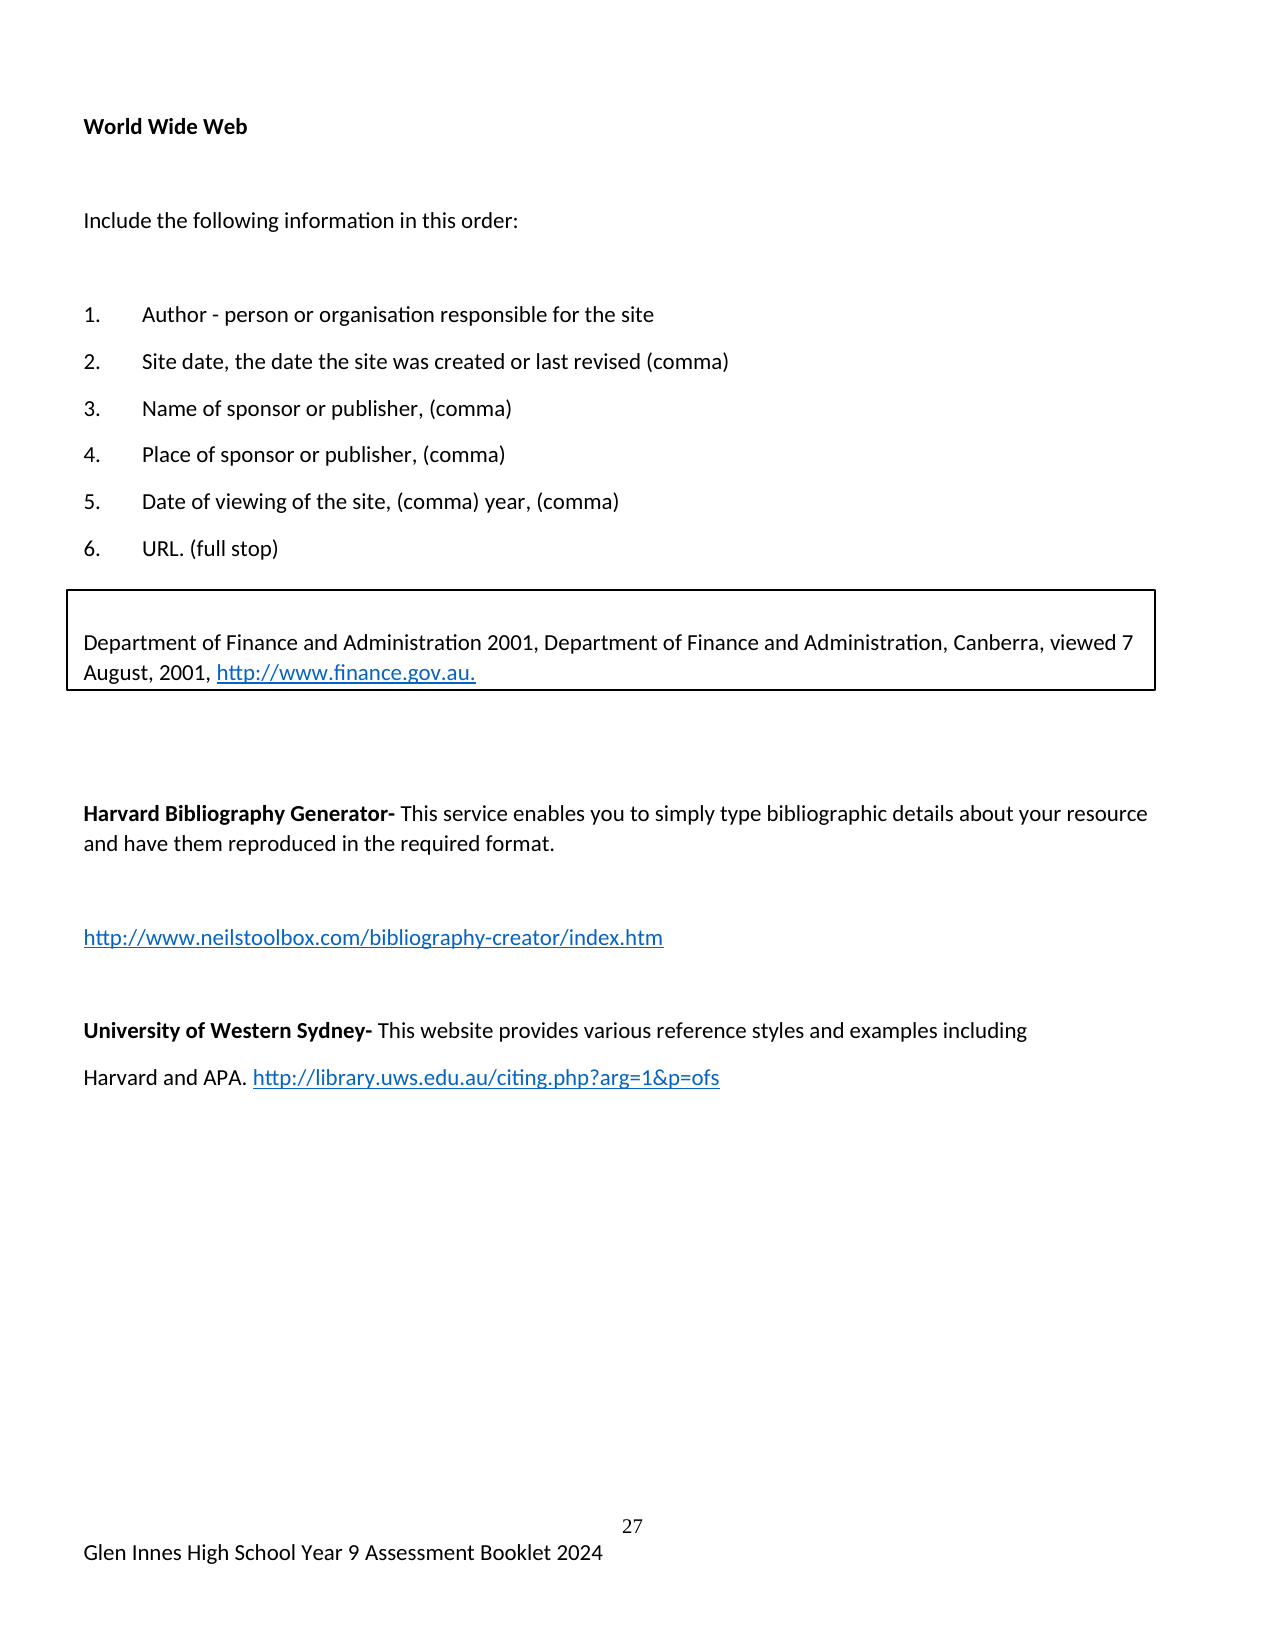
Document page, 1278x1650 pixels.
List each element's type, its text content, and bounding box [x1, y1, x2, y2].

text 6. URL. (full stop) [83, 534, 1181, 562]
text 3. Name of sponsor or publisher, (comma) [83, 394, 1181, 422]
text http://www.neilstoolbox.com/bibliography-creator/index.htm [83, 923, 1181, 951]
text Department of Finance and Administration 2001, Department of Finance and Administration, Canberra, viewed 7 August, 2001, http://www.finance.gov.au. [83, 628, 1181, 686]
text Harvard and APA. http://library.uws.edu.au/citing.php?arg=1&p=ofs [83, 1063, 1181, 1092]
text 4. Place of sponsor or publisher, (comma) [83, 441, 1181, 469]
text Include the following information in this order: [83, 206, 1181, 234]
text World Wide Web [83, 112, 1181, 141]
text 2. Site date, the date the site was created or last revised (comma) [83, 347, 1181, 375]
text 1. Author - person or organisation responsible for the site [83, 300, 1181, 328]
text Harvard Bibliography Generator- This service enables you to simply type bibliographic details about your resource and have them reproduced in the required format. [83, 799, 1181, 857]
text 5. Date of viewing of the site, (comma) year, (comma) [83, 487, 1181, 516]
text University of Western Sydney- This website provides various reference styles and examples including [83, 1017, 1181, 1045]
